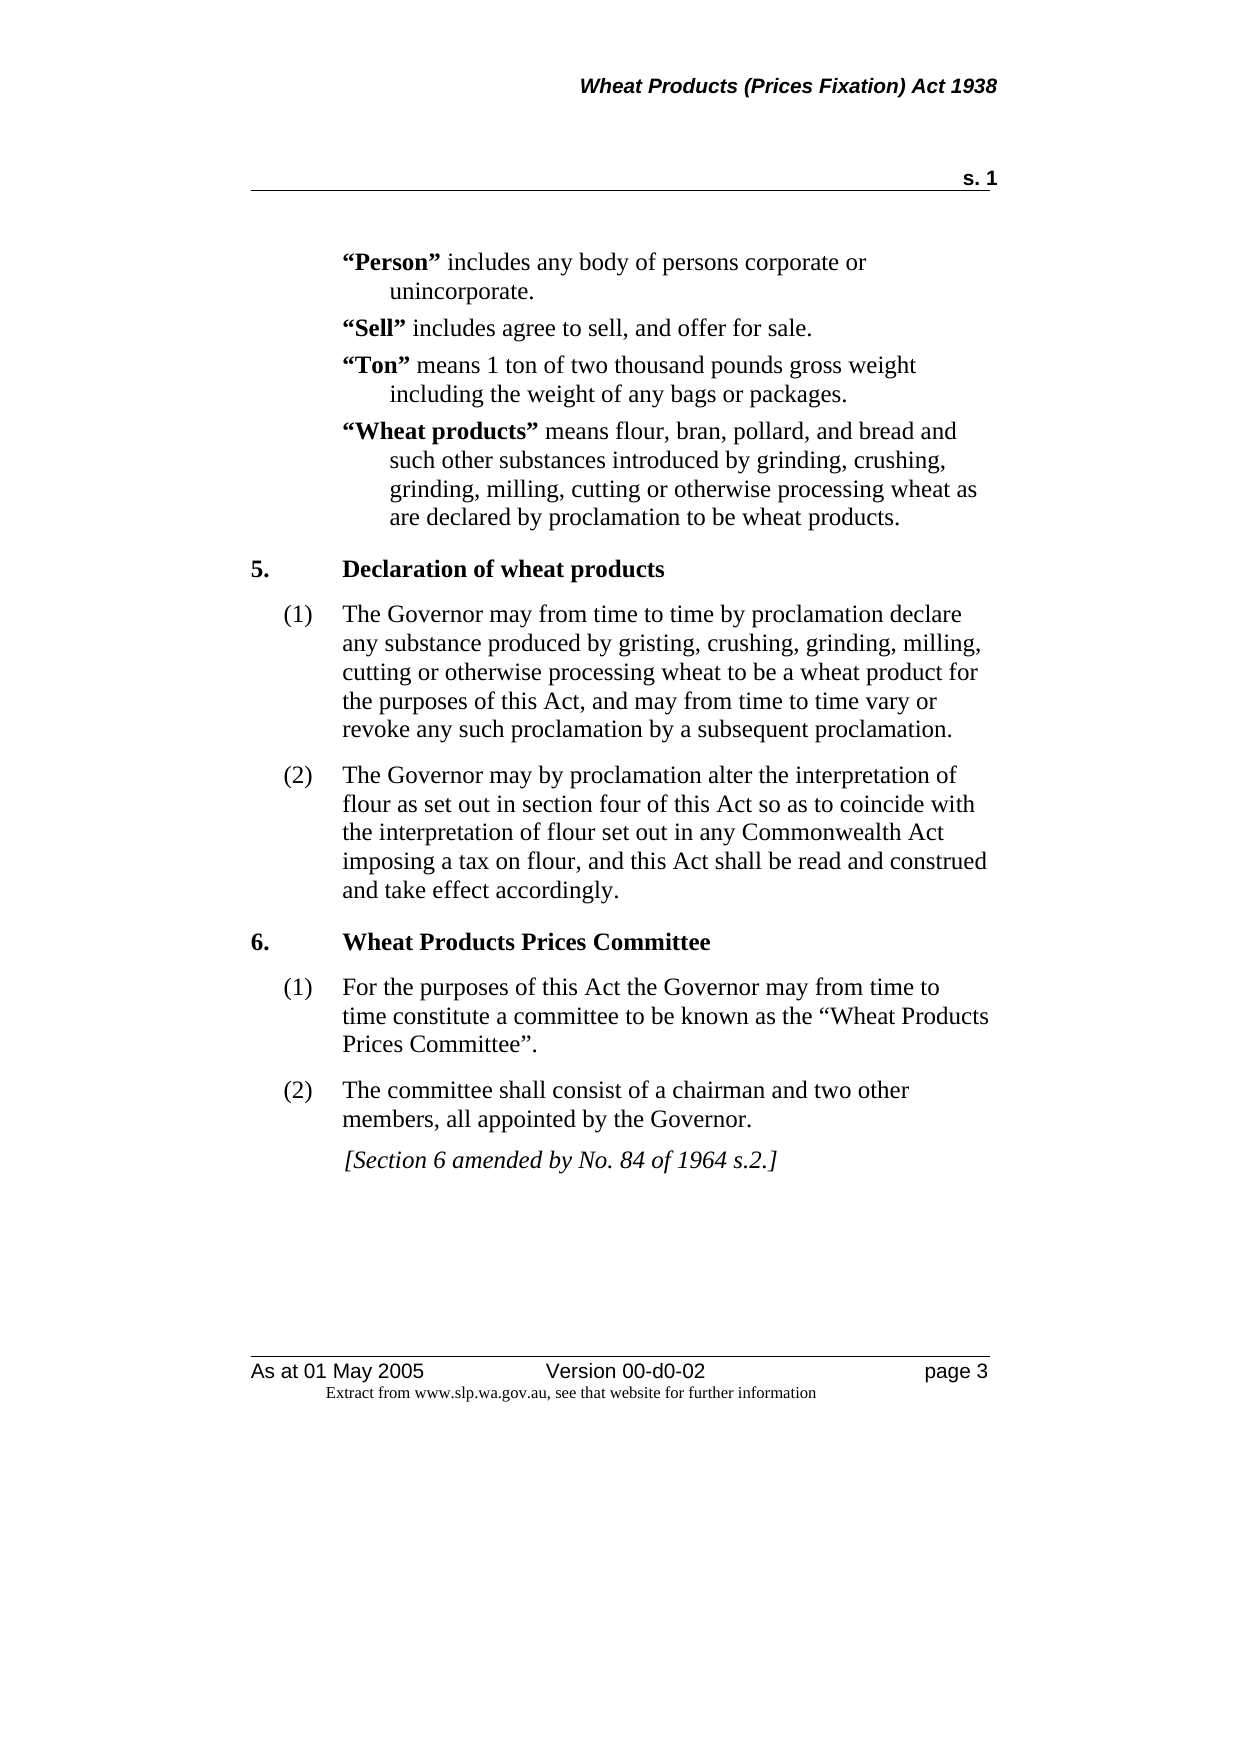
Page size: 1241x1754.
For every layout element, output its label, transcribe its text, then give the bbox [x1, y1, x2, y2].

text “Ton” means 1 ton of two thousand pounds gross weight including the weight of any bags or packages. [251, 350, 990, 408]
text (1) For the purposes of this Act the Governor may from time to time constitute a committee to be known as the “Wheat Products Prices Committee”. [251, 972, 990, 1058]
text (2) The Governor may by proclamation alter the interpretation of flour as set out in section four of this Act so as to coincide with the interpretation of flour set out in any Commonwealth Act imposing a tax on flour, and this Act shall be read and construed and take effect accordingly. [251, 760, 990, 904]
text [Section 6 amended by No. 84 of 1964 s.2.] [251, 1145, 990, 1174]
text “Sell” includes agree to sell, and offer for sale. [251, 313, 990, 342]
text “Wheat products” means flour, bran, pollard, and bread and such other substances introduced by grinding, crushing, grinding, milling, cutting or otherwise processing wheat as are declared by proclamation to be wheat products. [251, 416, 990, 531]
subtitle 6. Wheat Products Prices Committee [251, 927, 990, 955]
text (1) The Governor may from time to time by proclamation declare any substance produced by gristing, crushing, grinding, milling, cutting or otherwise processing wheat to be a wheat product for the purposes of this Act, and may from time to time vary or revoke any such proclamation by a subsequent proclamation. [251, 599, 990, 743]
subtitle 5. Declaration of wheat products [251, 554, 990, 583]
text “Person” includes any body of persons corporate or unincorporate. [251, 247, 990, 305]
text (2) The committee shall consist of a chairman and two other members, all appointed by the Governor. [251, 1075, 990, 1132]
